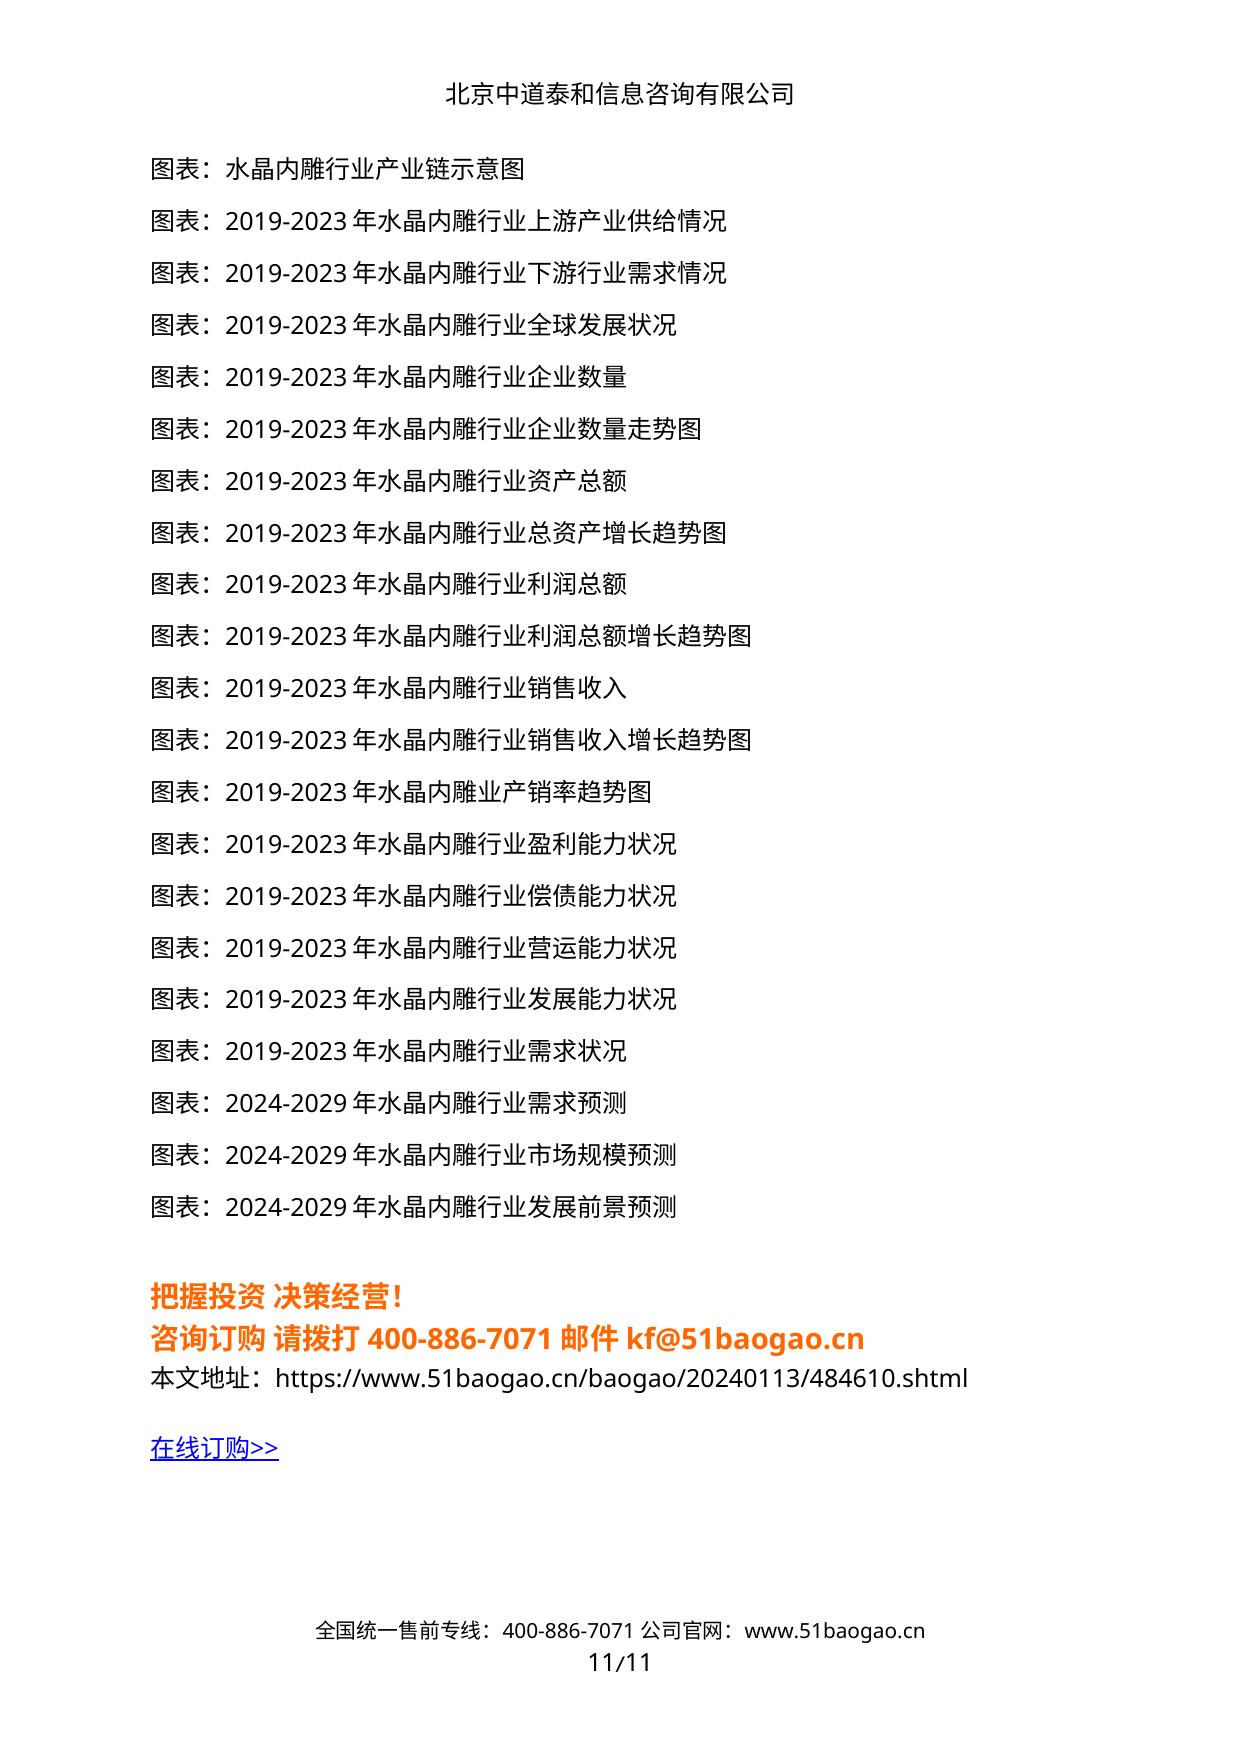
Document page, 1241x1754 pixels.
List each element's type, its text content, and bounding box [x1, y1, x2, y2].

text 图表：2019-2023年水晶内雕行业利润总额增长趋势图 [150, 617, 1090, 653]
text 图表：2024-2029年水晶内雕行业需求预测 [150, 1084, 1090, 1120]
text 图表：2019-2023年水晶内雕行业销售收入 [150, 669, 1090, 705]
text 图表：2019-2023年水晶内雕行业资产总额 [150, 461, 1090, 497]
text 图表：2024-2029年水晶内雕行业市场规模预测 [150, 1136, 1090, 1172]
text 图表：2019-2023年水晶内雕行业全球发展状况 [150, 306, 1090, 342]
text 图表：2019-2023年水晶内雕行业营运能力状况 [150, 928, 1090, 964]
text 图表：2019-2023年水晶内雕行业销售收入增长趋势图 [150, 721, 1090, 757]
text 图表：2019-2023年水晶内雕行业利润总额 [150, 565, 1090, 601]
text 图表：2024-2029年水晶内雕行业发展前景预测 [150, 1187, 1090, 1224]
text 图表：2019-2023年水晶内雕行业下游行业需求情况 [150, 254, 1090, 290]
text 图表：2019-2023年水晶内雕行业发展能力状况 [150, 980, 1090, 1016]
text 图表：2019-2023年水晶内雕行业企业数量 [150, 357, 1090, 394]
text 图表：2019-2023年水晶内雕行业企业数量走势图 [150, 409, 1090, 446]
text 图表：2019-2023年水晶内雕行业需求状况 [150, 1032, 1090, 1068]
text 图表：2019-2023年水晶内雕行业盈利能力状况 [150, 824, 1090, 861]
text 图表：水晶内雕行业产业链示意图 [150, 150, 1090, 186]
text 图表：2019-2023年水晶内雕行业总资产增长趋势图 [150, 513, 1090, 549]
text 在线订购>> [150, 1394, 1090, 1465]
text 图表：2019-2023年水晶内雕行业偿债能力状况 [150, 876, 1090, 912]
text 图表：2019-2023年水晶内雕业产销率趋势图 [150, 772, 1090, 809]
text 图表：2019-2023年水晶内雕行业上游产业供给情况 [150, 202, 1090, 238]
text 把握投资 决策经营！咨询订购 请拨打 400-886-7071 邮件 kf@51baogao.cn本文地址：https://www.51baogao.cn/baogao/20240113/484610.shtml [150, 1239, 1090, 1394]
